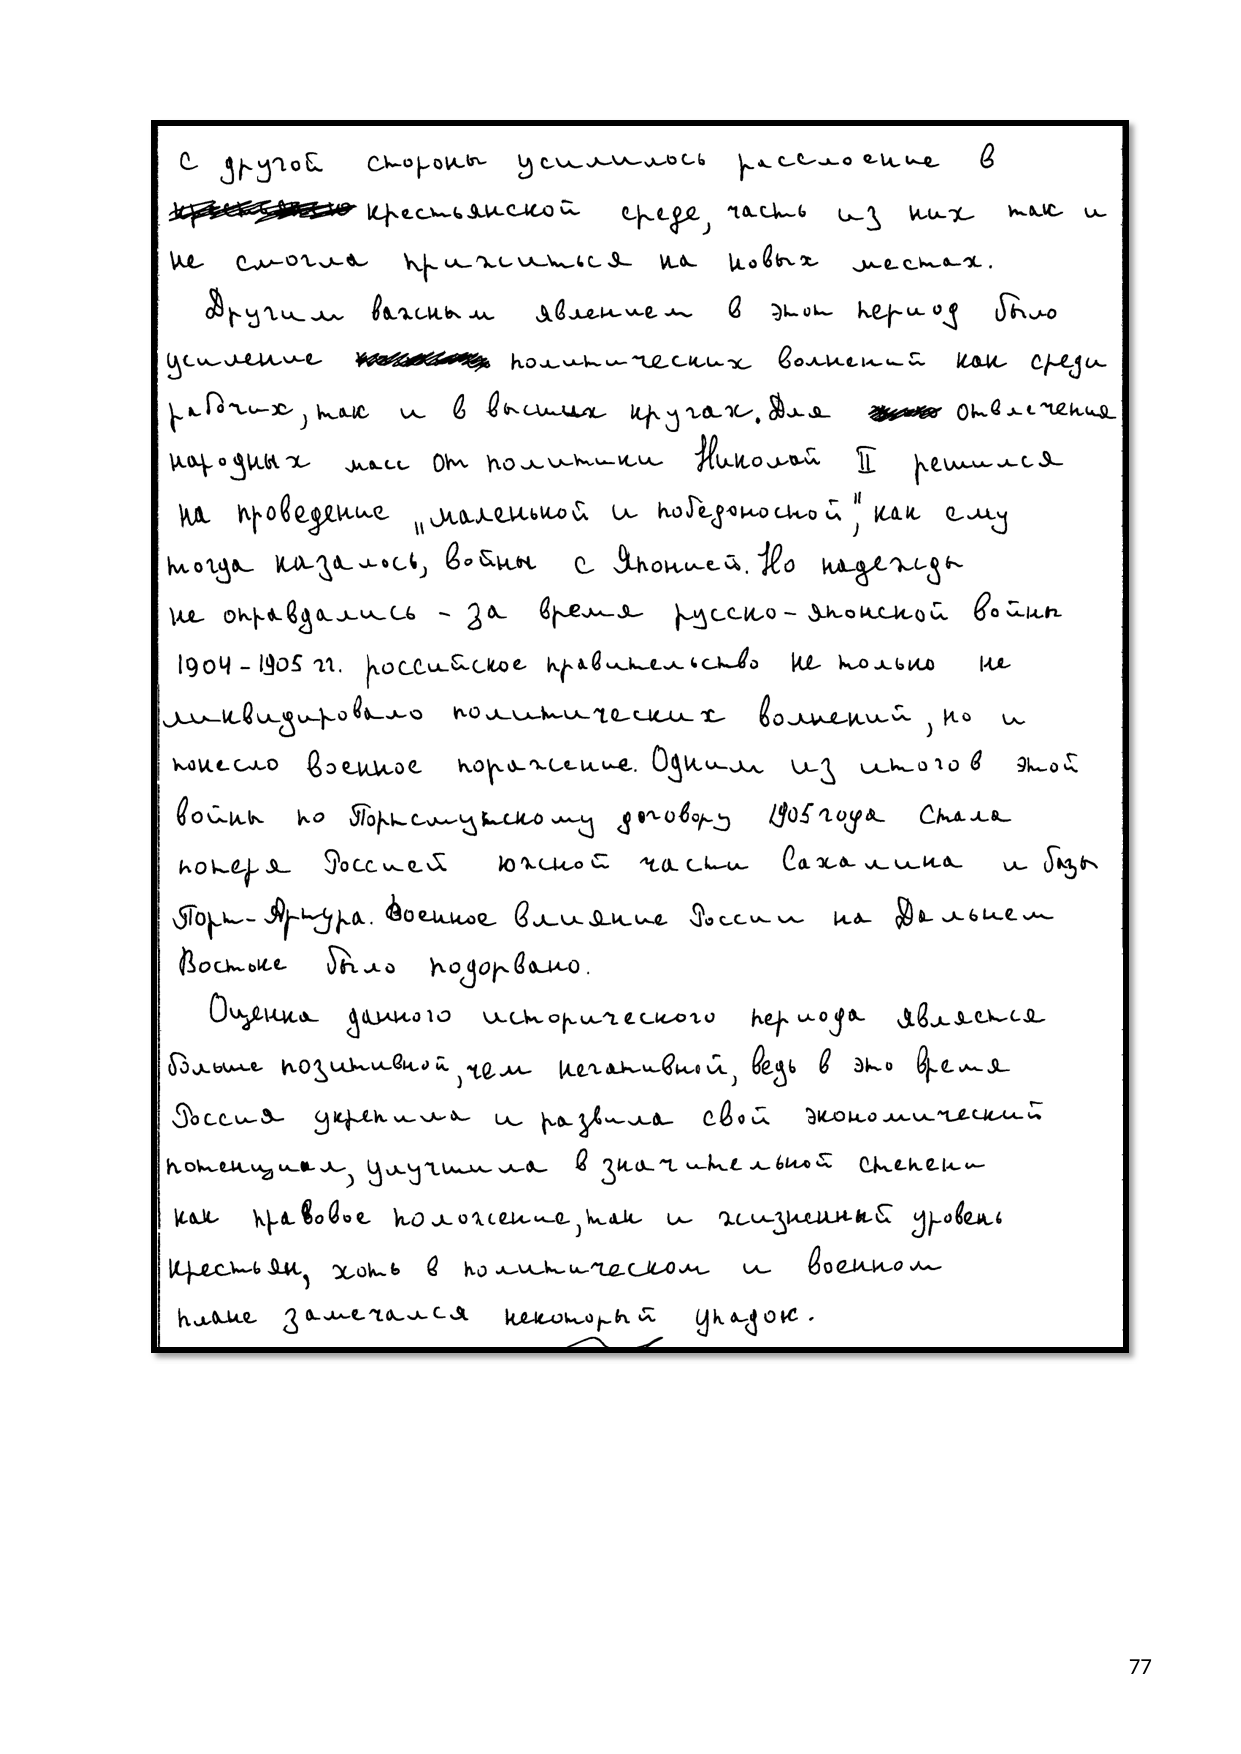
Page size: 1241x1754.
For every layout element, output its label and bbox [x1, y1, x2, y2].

picture [147, 118, 1140, 1364]
